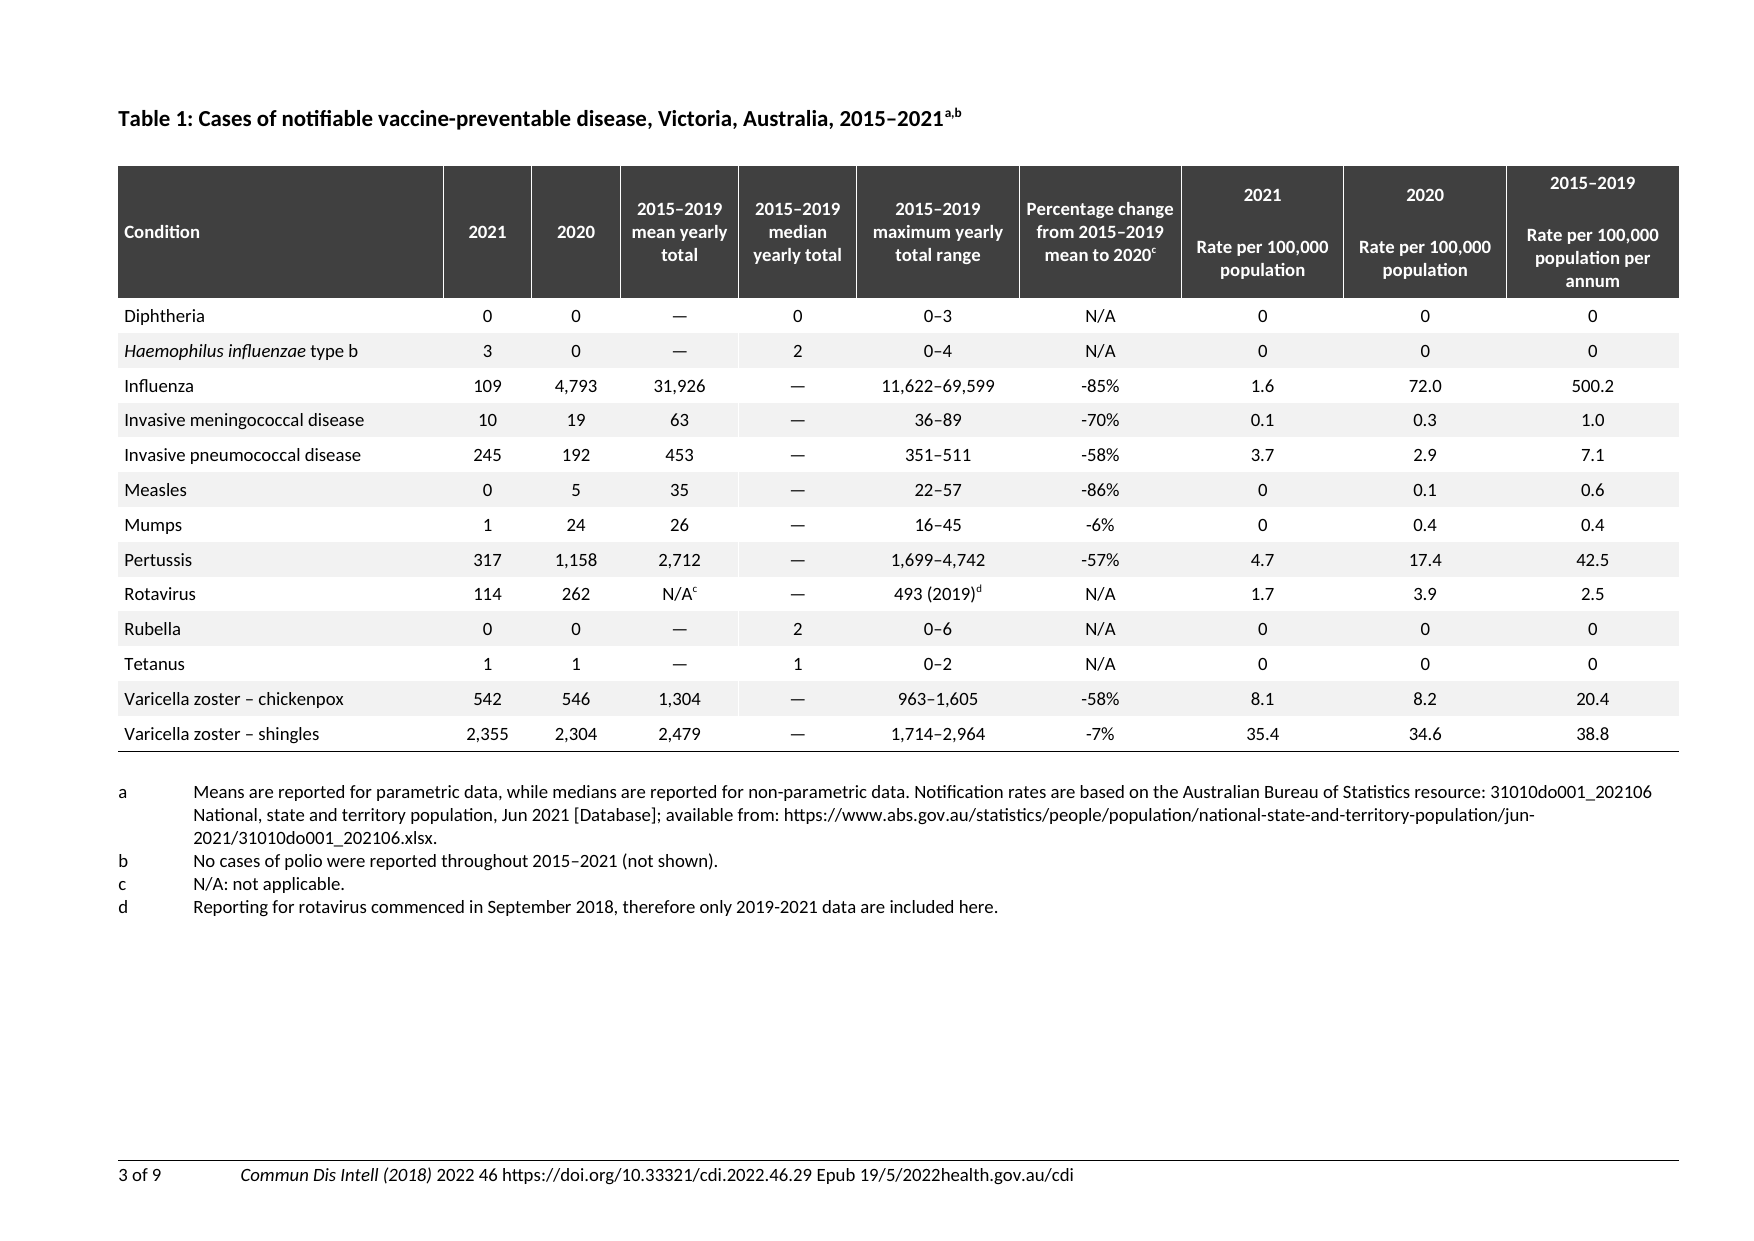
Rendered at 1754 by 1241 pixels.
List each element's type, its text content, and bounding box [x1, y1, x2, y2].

table_cell 3.7 [1181, 438, 1344, 472]
table_cell N/A [1019, 646, 1181, 681]
table_cell 72.0 [1344, 368, 1506, 403]
table_cell — [739, 507, 857, 542]
table_header Condition [118, 166, 443, 298]
table_cell -58% [1019, 681, 1181, 716]
table_cell 245 [443, 438, 532, 472]
table_cell Varicella zoster – shingles [118, 716, 443, 751]
table_cell 0 [443, 611, 532, 646]
table_cell -57% [1019, 542, 1181, 577]
table_cell 1 [739, 646, 857, 681]
table_cell 20.4 [1506, 681, 1679, 716]
table_cell 0–2 [857, 646, 1019, 681]
table_cell 63 [620, 403, 738, 437]
table_cell 114 [443, 577, 532, 611]
table_cell 0 [1344, 646, 1506, 681]
table_cell — [739, 716, 857, 751]
table_cell — [739, 403, 857, 437]
table_cell 0–3 [857, 298, 1019, 333]
table_cell 4,793 [532, 368, 620, 403]
text a Means are reported for parametric data, while medians are reported for non-parametric data. Notification rates are based on the Australian Bureau of Statistics resource: 31010do001_202106 National, state and territory population, Jun 2021 [Database]; available from: https://www.abs.gov.au/statistics/people/population/national-state-and-territory-population/jun-2021/31010do001_202106.xlsx. [118, 780, 1679, 849]
table_cell 0–4 [857, 333, 1019, 368]
table_cell -7% [1019, 716, 1181, 751]
table_cell 0 [443, 298, 532, 333]
table_cell Rotavirus [118, 577, 443, 611]
table_cell 1 [443, 646, 532, 681]
table_cell 1 [532, 646, 620, 681]
table_cell 2,355 [443, 716, 532, 751]
table_cell 2,479 [620, 716, 738, 751]
table_cell 0 [1181, 472, 1344, 507]
table_cell -58% [1019, 438, 1181, 472]
table_cell 0 [1344, 611, 1506, 646]
table_cell 0 [1181, 611, 1344, 646]
table_cell Diphtheria [118, 298, 443, 333]
table_cell Invasive pneumococcal disease [118, 438, 443, 472]
table_cell 4.7 [1181, 542, 1344, 577]
text c N/A: not applicable. [118, 872, 1679, 895]
table_cell 8.1 [1181, 681, 1344, 716]
table_cell 3.9 [1344, 577, 1506, 611]
table_cell 0 [739, 298, 857, 333]
table_cell 0 [532, 333, 620, 368]
table_cell 0.1 [1181, 403, 1344, 437]
table_cell 493 (2019)d [857, 577, 1019, 611]
table_cell 38.8 [1506, 716, 1679, 751]
table_cell Tetanus [118, 646, 443, 681]
table_cell Pertussis [118, 542, 443, 577]
table_cell 0 [1506, 298, 1679, 333]
table_cell -70% [1019, 403, 1181, 437]
table_cell 35 [620, 472, 738, 507]
table_cell -6% [1019, 507, 1181, 542]
table_cell Varicella zoster – chickenpox [118, 681, 443, 716]
table_header 2020 Rate per 100,000 population [1344, 166, 1506, 298]
table_cell 2 [739, 333, 857, 368]
table_cell Rubella [118, 611, 443, 646]
table_cell 1,714–2,964 [857, 716, 1019, 751]
table_cell 192 [532, 438, 620, 472]
table_cell 542 [443, 681, 532, 716]
table_cell N/A [1019, 611, 1181, 646]
table_cell 1,304 [620, 681, 738, 716]
table_cell 31,926 [620, 368, 738, 403]
table_cell 0 [1181, 646, 1344, 681]
table_cell 1,699–4,742 [857, 542, 1019, 577]
table_cell 546 [532, 681, 620, 716]
table_cell N/A [1019, 333, 1181, 368]
table_header 2015–2019 mean yearly total [621, 166, 738, 298]
table_cell — [620, 333, 738, 368]
table_cell 5 [532, 472, 620, 507]
table_cell -86% [1019, 472, 1181, 507]
table_cell 26 [620, 507, 738, 542]
table_cell Mumps [118, 507, 443, 542]
table_cell — [739, 542, 857, 577]
table_cell 963–1,605 [857, 681, 1019, 716]
table_cell 22–57 [857, 472, 1019, 507]
table_cell 2.9 [1344, 438, 1506, 472]
table_cell Haemophilus influenzae type b [118, 333, 443, 368]
text b No cases of polio were reported throughout 2015–2021 (not shown). [118, 849, 1679, 872]
table_cell 1.7 [1181, 577, 1344, 611]
text d Reporting for rotavirus commenced in September 2018, therefore only 2019-2021 data are included here. [118, 895, 1679, 918]
table_cell 0 [532, 611, 620, 646]
table_cell 0.1 [1344, 472, 1506, 507]
table_cell 0 [1506, 611, 1679, 646]
table_cell 17.4 [1344, 542, 1506, 577]
table_cell 0 [1181, 298, 1344, 333]
table_cell -85% [1019, 368, 1181, 403]
table_cell 8.2 [1344, 681, 1506, 716]
table_cell 0–6 [857, 611, 1019, 646]
table_cell 0 [1506, 333, 1679, 368]
table_cell 34.6 [1344, 716, 1506, 751]
table_cell 24 [532, 507, 620, 542]
table_header 2015–2019 median yearly total [739, 166, 856, 298]
table_header 2020 [532, 166, 620, 298]
table_cell 0 [532, 298, 620, 333]
table_cell 351–511 [857, 438, 1019, 472]
table_cell 35.4 [1181, 716, 1344, 751]
table_cell — [739, 368, 857, 403]
table_cell 2,304 [532, 716, 620, 751]
table_cell Invasive meningococcal disease [118, 403, 443, 437]
table_cell 0 [1181, 507, 1344, 542]
table_cell 0.4 [1344, 507, 1506, 542]
table_cell — [620, 646, 738, 681]
table_cell 262 [532, 577, 620, 611]
table_cell 0.4 [1506, 507, 1679, 542]
table_cell N/Ac [620, 577, 738, 611]
table_cell 109 [443, 368, 532, 403]
table_cell 0 [1344, 298, 1506, 333]
table_header 2015–2019 Rate per 100,000 population per annum [1507, 166, 1679, 298]
table_cell 1 [443, 507, 532, 542]
table_header 2021 [444, 166, 531, 298]
table_cell N/A [1019, 577, 1181, 611]
table_cell 19 [532, 403, 620, 437]
table_cell 1.0 [1506, 403, 1679, 437]
table_cell 453 [620, 438, 738, 472]
table_cell 0 [1181, 333, 1344, 368]
table_cell — [620, 298, 738, 333]
table_cell 0 [1506, 646, 1679, 681]
table_cell 2,712 [620, 542, 738, 577]
table_cell 0 [443, 472, 532, 507]
table_cell Measles [118, 472, 443, 507]
table_cell — [739, 438, 857, 472]
table_header 2015–2019 maximum yearly total range [857, 166, 1019, 298]
table_cell 1,158 [532, 542, 620, 577]
table_cell 0.6 [1506, 472, 1679, 507]
table_cell 317 [443, 542, 532, 577]
table_header 2021 Rate per 100,000 population [1182, 166, 1343, 298]
table_cell 7.1 [1506, 438, 1679, 472]
table_cell — [739, 472, 857, 507]
table_header Percentage change from 2015–2019 mean to 2020c [1020, 166, 1181, 298]
table_cell — [620, 611, 738, 646]
text Table 1: Cases of notifiable vaccine-preventable disease, Victoria, Australia, 2015–2021a,b [118, 104, 1679, 132]
table_cell 10 [443, 403, 532, 437]
table_cell 11,622–69,599 [857, 368, 1019, 403]
table_cell 2.5 [1506, 577, 1679, 611]
table_cell Influenza [118, 368, 443, 403]
table_cell 0.3 [1344, 403, 1506, 437]
table_cell N/A [1019, 298, 1181, 333]
table_cell 2 [739, 611, 857, 646]
table_cell — [739, 681, 857, 716]
table_cell — [739, 577, 857, 611]
table_cell 3 [443, 333, 532, 368]
table_cell 36–89 [857, 403, 1019, 437]
table_cell 16–45 [857, 507, 1019, 542]
table_cell 42.5 [1506, 542, 1679, 577]
table_cell 0 [1344, 333, 1506, 368]
table_cell 500.2 [1506, 368, 1679, 403]
table_cell 1.6 [1181, 368, 1344, 403]
